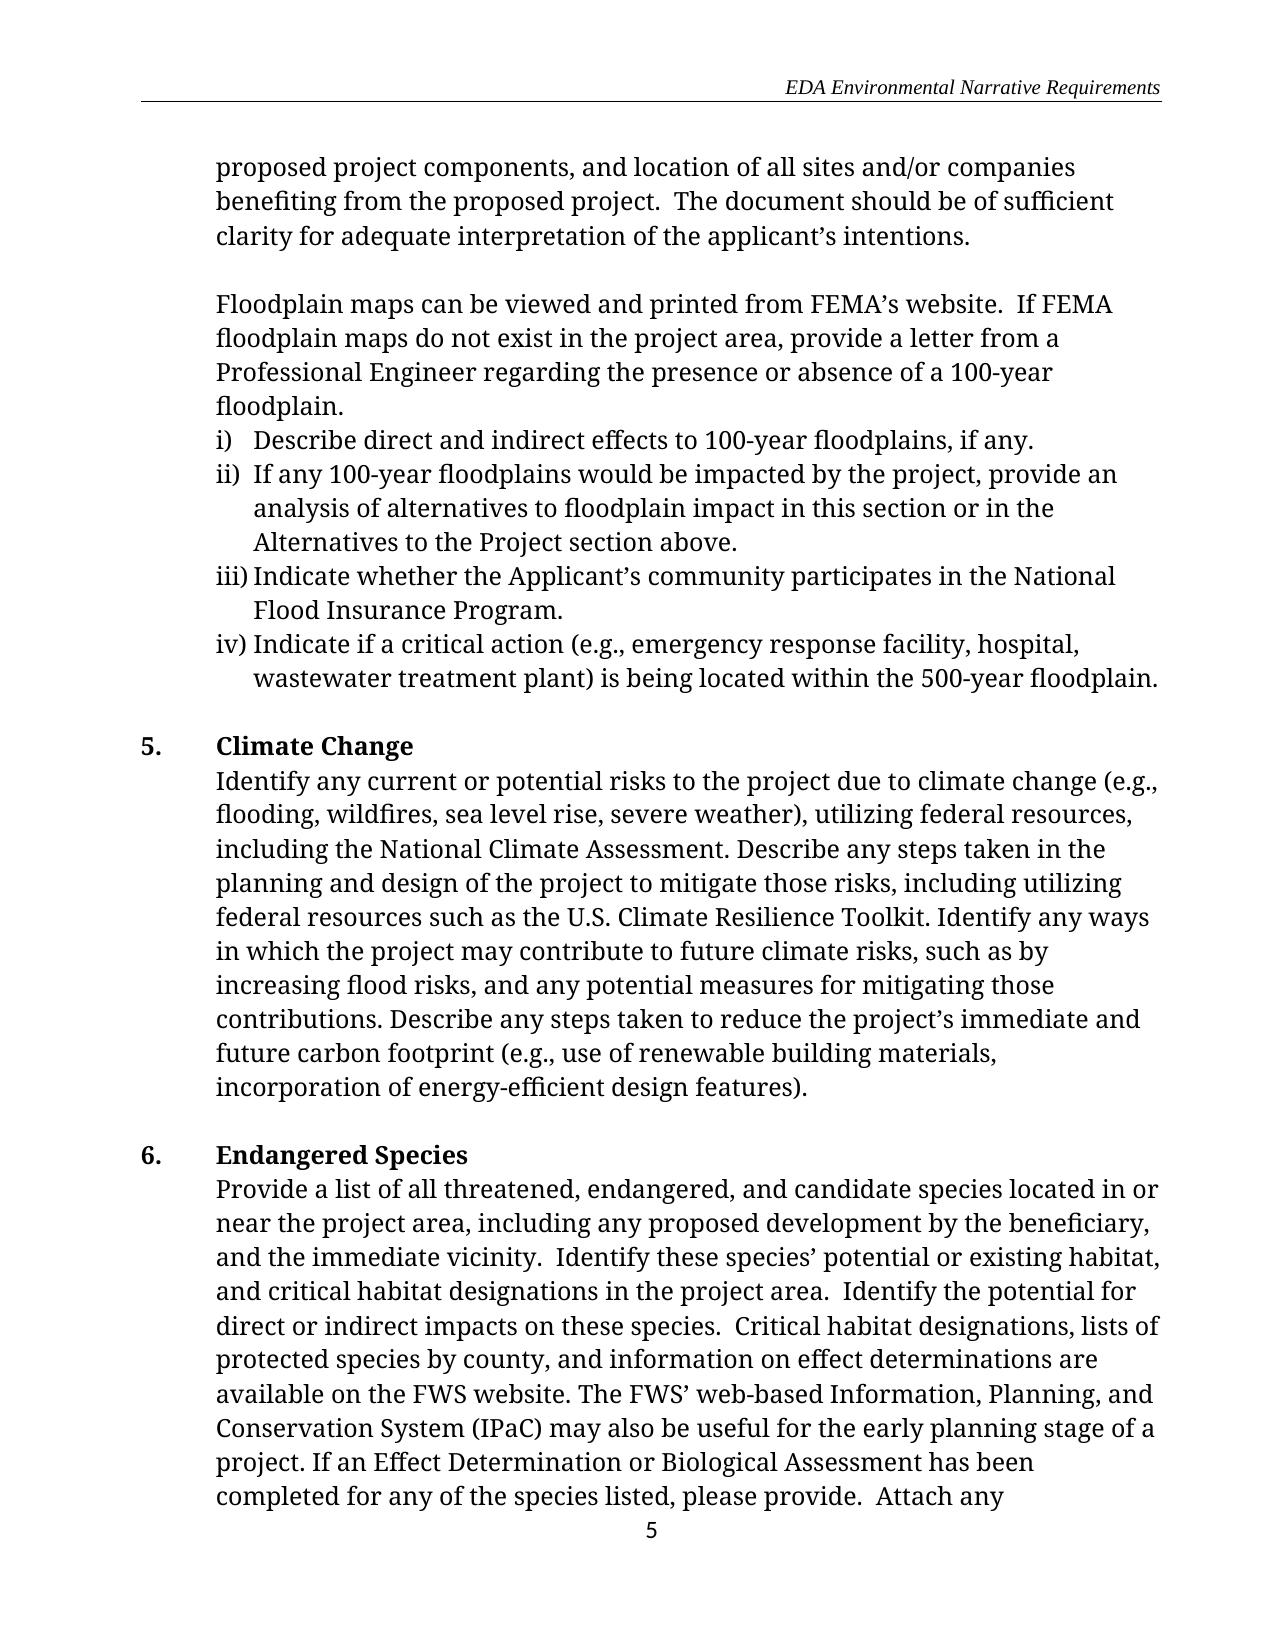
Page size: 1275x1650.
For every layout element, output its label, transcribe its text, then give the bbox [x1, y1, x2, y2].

list Floodplain maps can be viewed and printed from FEMA’s website. If FEMA floodplain maps do not exist in the project area, provide a letter from a Professional Engineer regarding the presence or absence of a 100-year floodplain. [216, 286, 1162, 422]
list Indicate whether the Applicant’s community participates in the National Flood Insurance Program. [216, 559, 1162, 627]
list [216, 150, 1162, 252]
list Describe direct and indirect effects to 100-year floodplains, if any. [216, 422, 1162, 457]
list If any 100-year floodplains would be impacted by the project, provide an analysis of alternatives to floodplain impact in this section or in the Alternatives to the Project section above. [216, 457, 1162, 559]
list Identify any current or potential risks to the project due to climate change (e.g., flooding, wildfires, sea level rise, severe weather), utilizing federal resources, including the National Climate Assessment. Describe any steps taken in the planning and design of the project to mitigate those risks, including utilizing federal resources such as the U.S. Climate Resilience Toolkit. Identify any ways in which the project may contribute to future climate risks, such as by increasing flood risks, and any potential measures for mitigating those contributions. Describe any steps taken to reduce the project’s immediate and future carbon footprint (e.g., use of renewable building materials, incorporation of energy-efficient design features). [216, 763, 1162, 1104]
subtitle Climate Change [141, 729, 1162, 763]
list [216, 1172, 1162, 1512]
subtitle Endangered Species [141, 1138, 1162, 1172]
list Indicate if a critical action (e.g., emergency response facility, hospital, wastewater treatment plant) is being located within the 500-year floodplain. [216, 627, 1162, 695]
